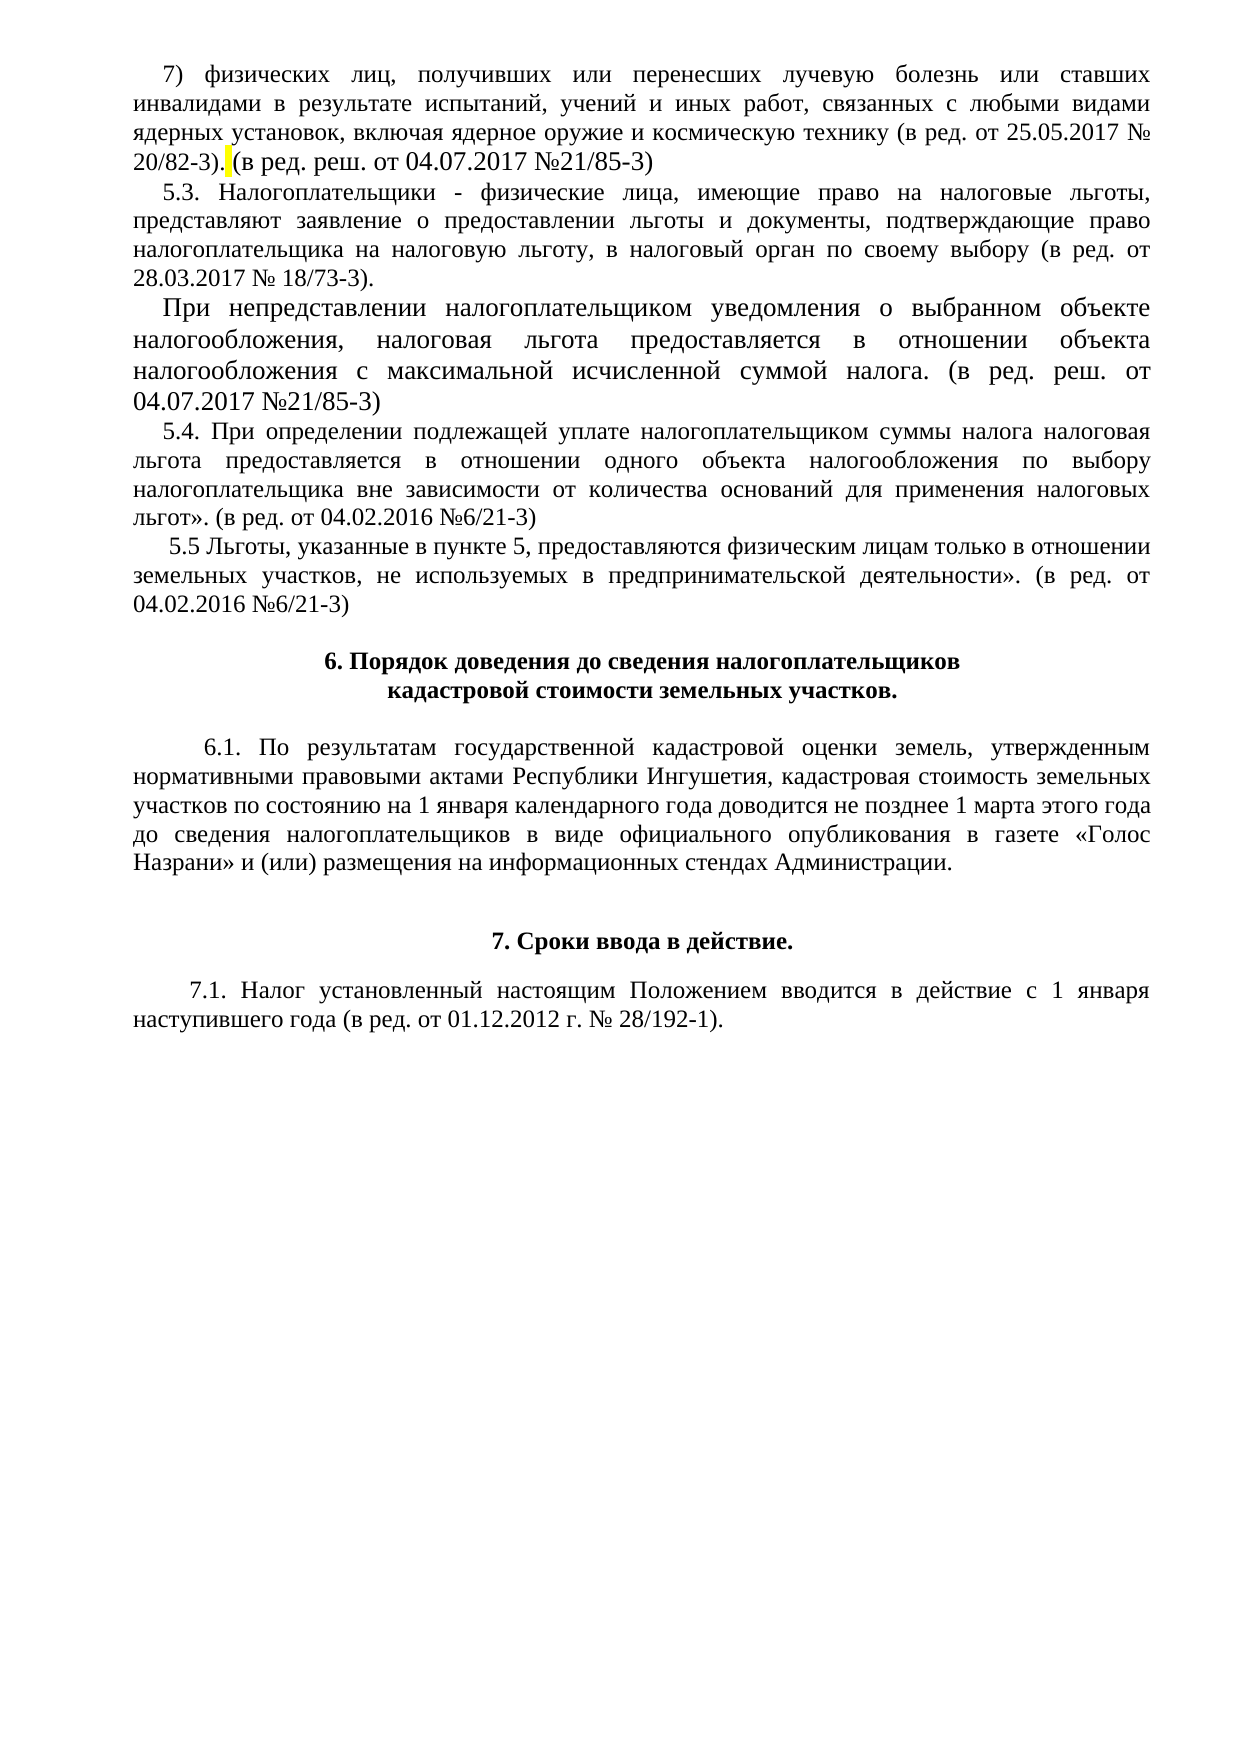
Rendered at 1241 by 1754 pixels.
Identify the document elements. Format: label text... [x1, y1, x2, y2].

text 5.4. При определении подлежащей уплате налогоплательщиком суммы налога налоговая льгота предоставляется в отношении одного объекта налогообложения по выбору налогоплательщика вне зависимости от количества оснований для применения налоговых льгот». (в ред. от 04.02.2016 №6/21-3) [133, 416, 1152, 531]
title 5.3. Налогоплательщики - физические лица, имеющие право на налоговые льготы, представляют заявление о предоставлении льготы и документы, подтверждающие право налогоплательщика на налоговую льготу, в налоговый орган по своему выбору (в ред. от 28.03.2017 № 18/73-3). [133, 177, 1152, 292]
text 7. Сроки ввода в действие. [133, 926, 1152, 954]
text 7.1. Налог установленный настоящим Положением вводится в действие с 1 января наступившего года (в ред. от 01.12.2012 г. № 28/192-1). [133, 975, 1152, 1033]
text 7) физических лиц, получивших или перенесших лучевую болезнь или ставших инвалидами в результате испытаний, учений и иных работ, связанных с любыми видами ядерных установок, включая ядерное оружие и космическую технику (в ред. от 25.05.2017 № 20/82-3). (в ред. реш. от 04.07.2017 №21/85-3) [133, 59, 1152, 177]
text 6. Порядок доведения до сведения налогоплательщиков [133, 646, 1152, 675]
text 5.5 Льготы, указанные в пункте 5, предоставляются физическим лицам только в отношении земельных участков, не используемых в предпринимательской деятельности». (в ред. от 04.02.2016 №6/21-3) [133, 531, 1152, 617]
text 6.1. По результатам государственной кадастровой оценки земель, утвержденным нормативными правовыми актами Республики Ингушетия, кадастровая стоимость земельных участков по состоянию на 1 января календарного года доводится не позднее 1 марта этого года до сведения налогоплательщиков в виде официального опубликования в газете «Голос Назрани» и (или) размещения на информационных стендах Администрации. [133, 732, 1152, 876]
text кадастровой стоимости земельных участков. [133, 675, 1152, 704]
title При непредставлении налогоплательщиком уведомления о выбранном объекте налогообложения, налоговая льгота предоставляется в отношении объекта налогообложения с максимальной исчисленной суммой налога. (в ред. реш. от 04.07.2017 №21/85-3) [133, 292, 1152, 416]
